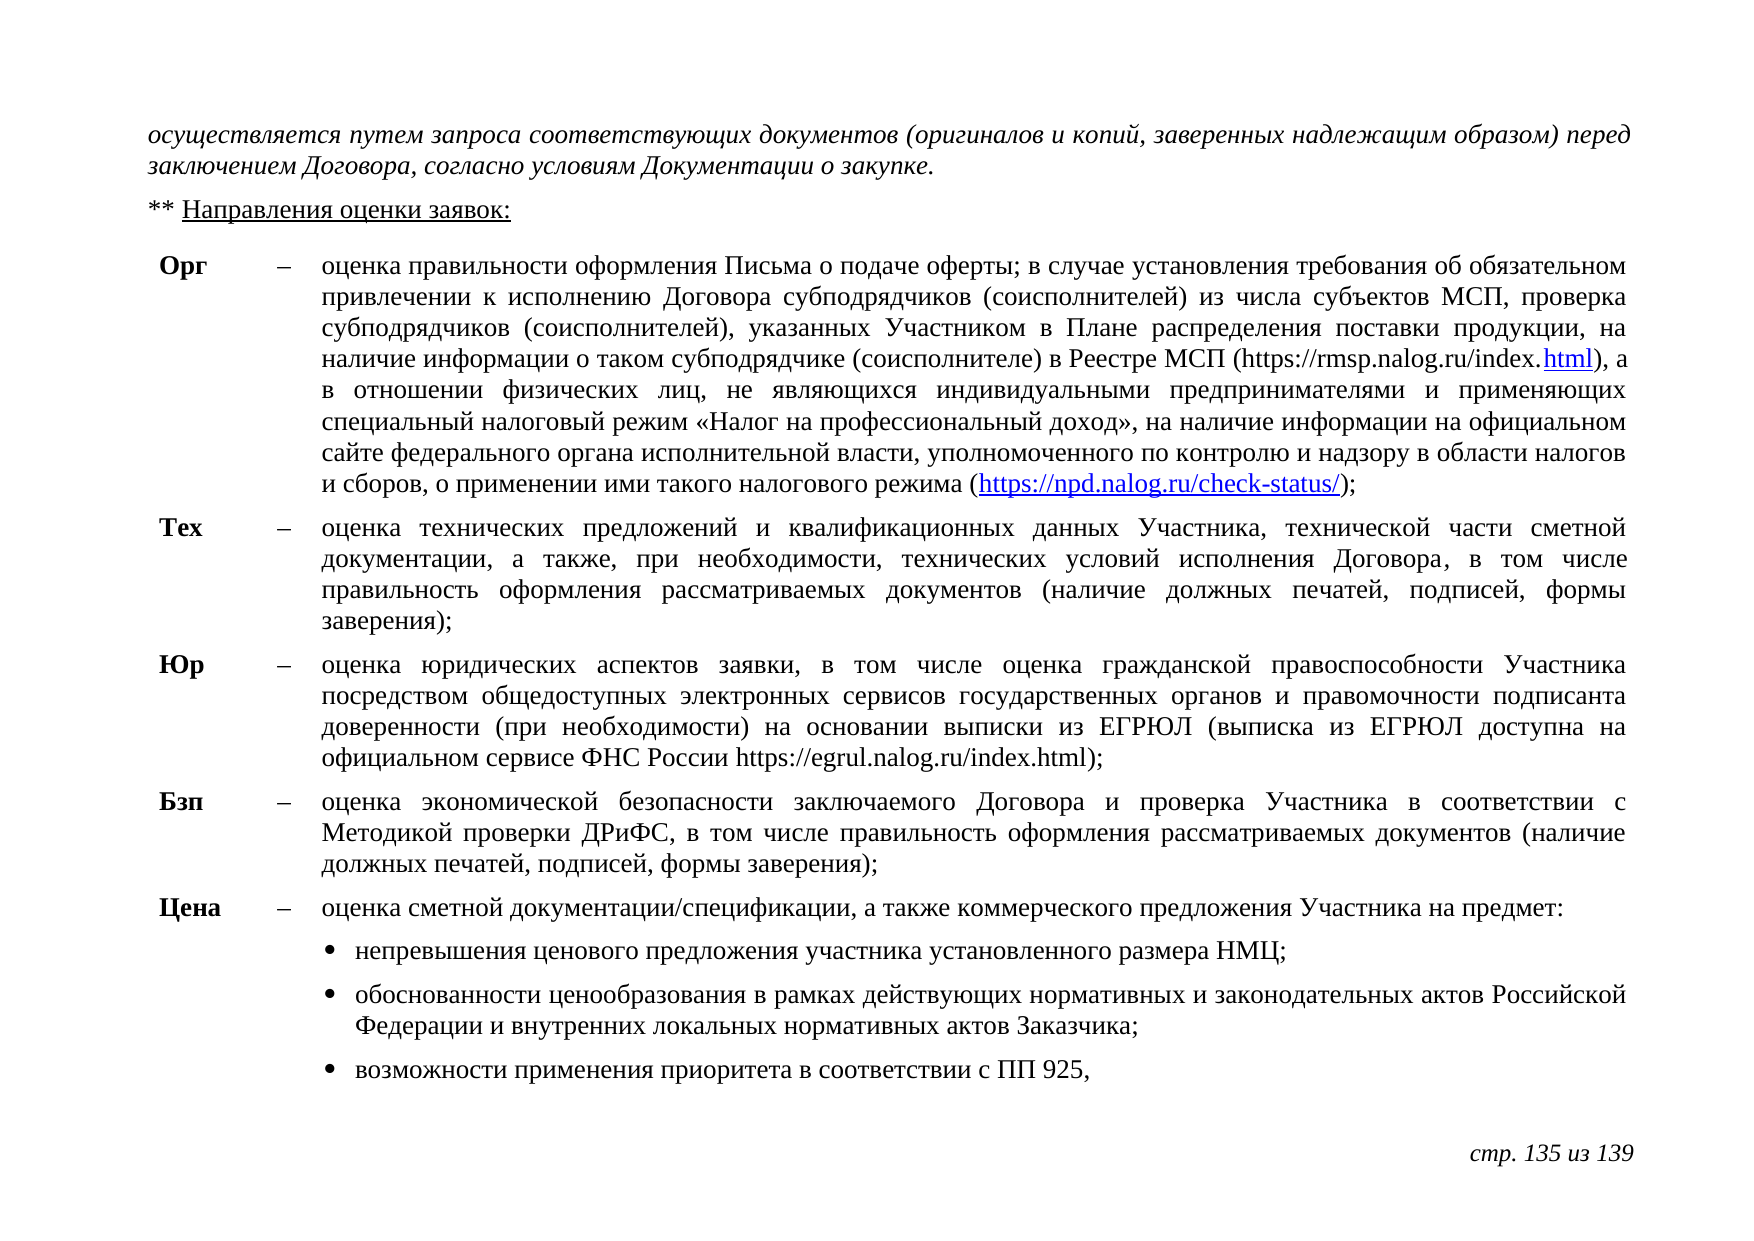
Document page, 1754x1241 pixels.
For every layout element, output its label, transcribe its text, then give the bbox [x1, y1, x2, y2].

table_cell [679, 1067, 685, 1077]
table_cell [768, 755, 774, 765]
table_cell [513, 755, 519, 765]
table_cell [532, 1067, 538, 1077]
text ** Направления оценки заявок: [148, 193, 1636, 224]
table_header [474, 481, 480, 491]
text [148, 118, 1636, 180]
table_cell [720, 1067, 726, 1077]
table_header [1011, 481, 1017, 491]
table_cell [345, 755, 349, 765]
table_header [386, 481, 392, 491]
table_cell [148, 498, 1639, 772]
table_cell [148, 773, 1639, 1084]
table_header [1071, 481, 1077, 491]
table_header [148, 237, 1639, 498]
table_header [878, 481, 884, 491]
